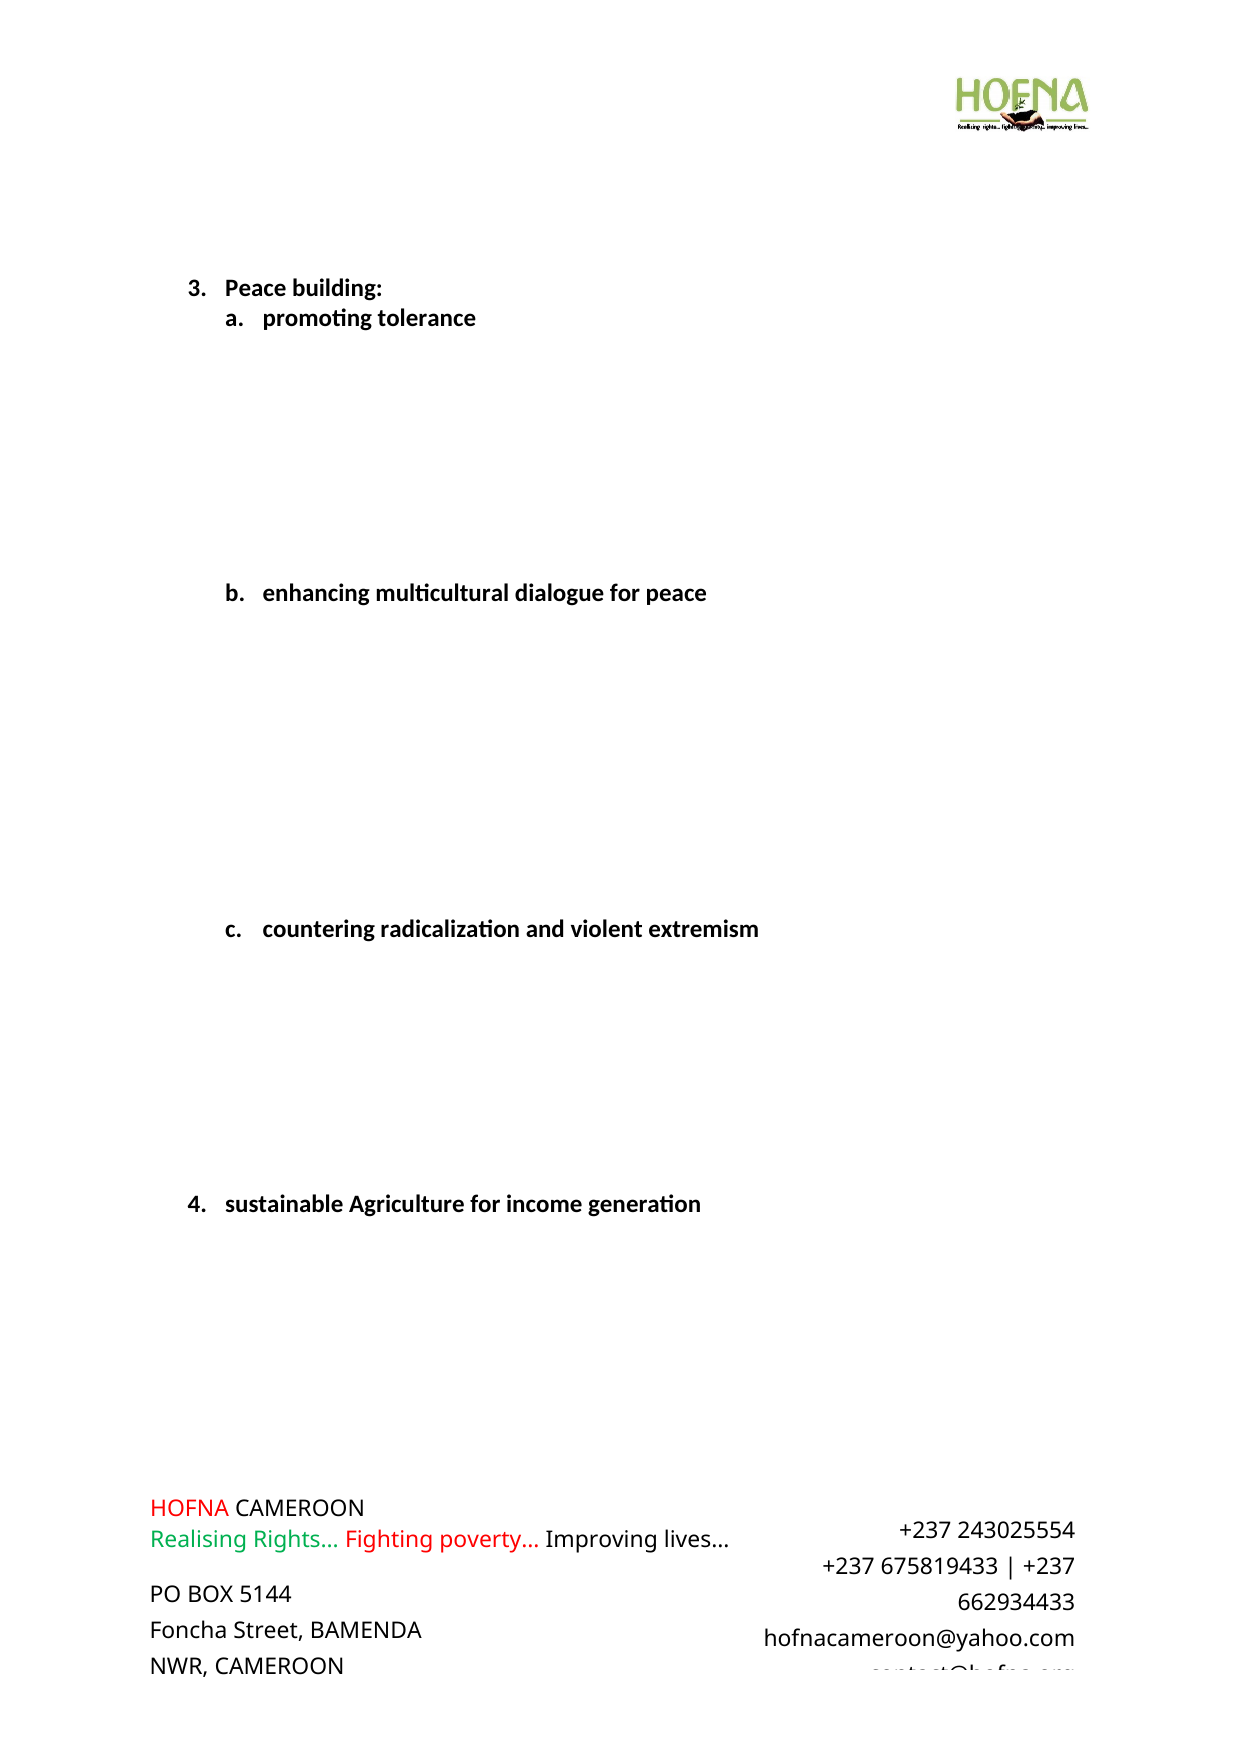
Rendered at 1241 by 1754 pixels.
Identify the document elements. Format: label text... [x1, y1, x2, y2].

list promoting tolerance [225, 303, 1090, 333]
list countering radicalization and violent extremism [225, 913, 1090, 943]
list sustainable Agriculture for income generation [187, 1188, 1090, 1218]
list Peace building: [187, 272, 1090, 303]
list enhancing multicultural dialogue for peace [225, 577, 1090, 608]
picture [955, 76, 1091, 132]
